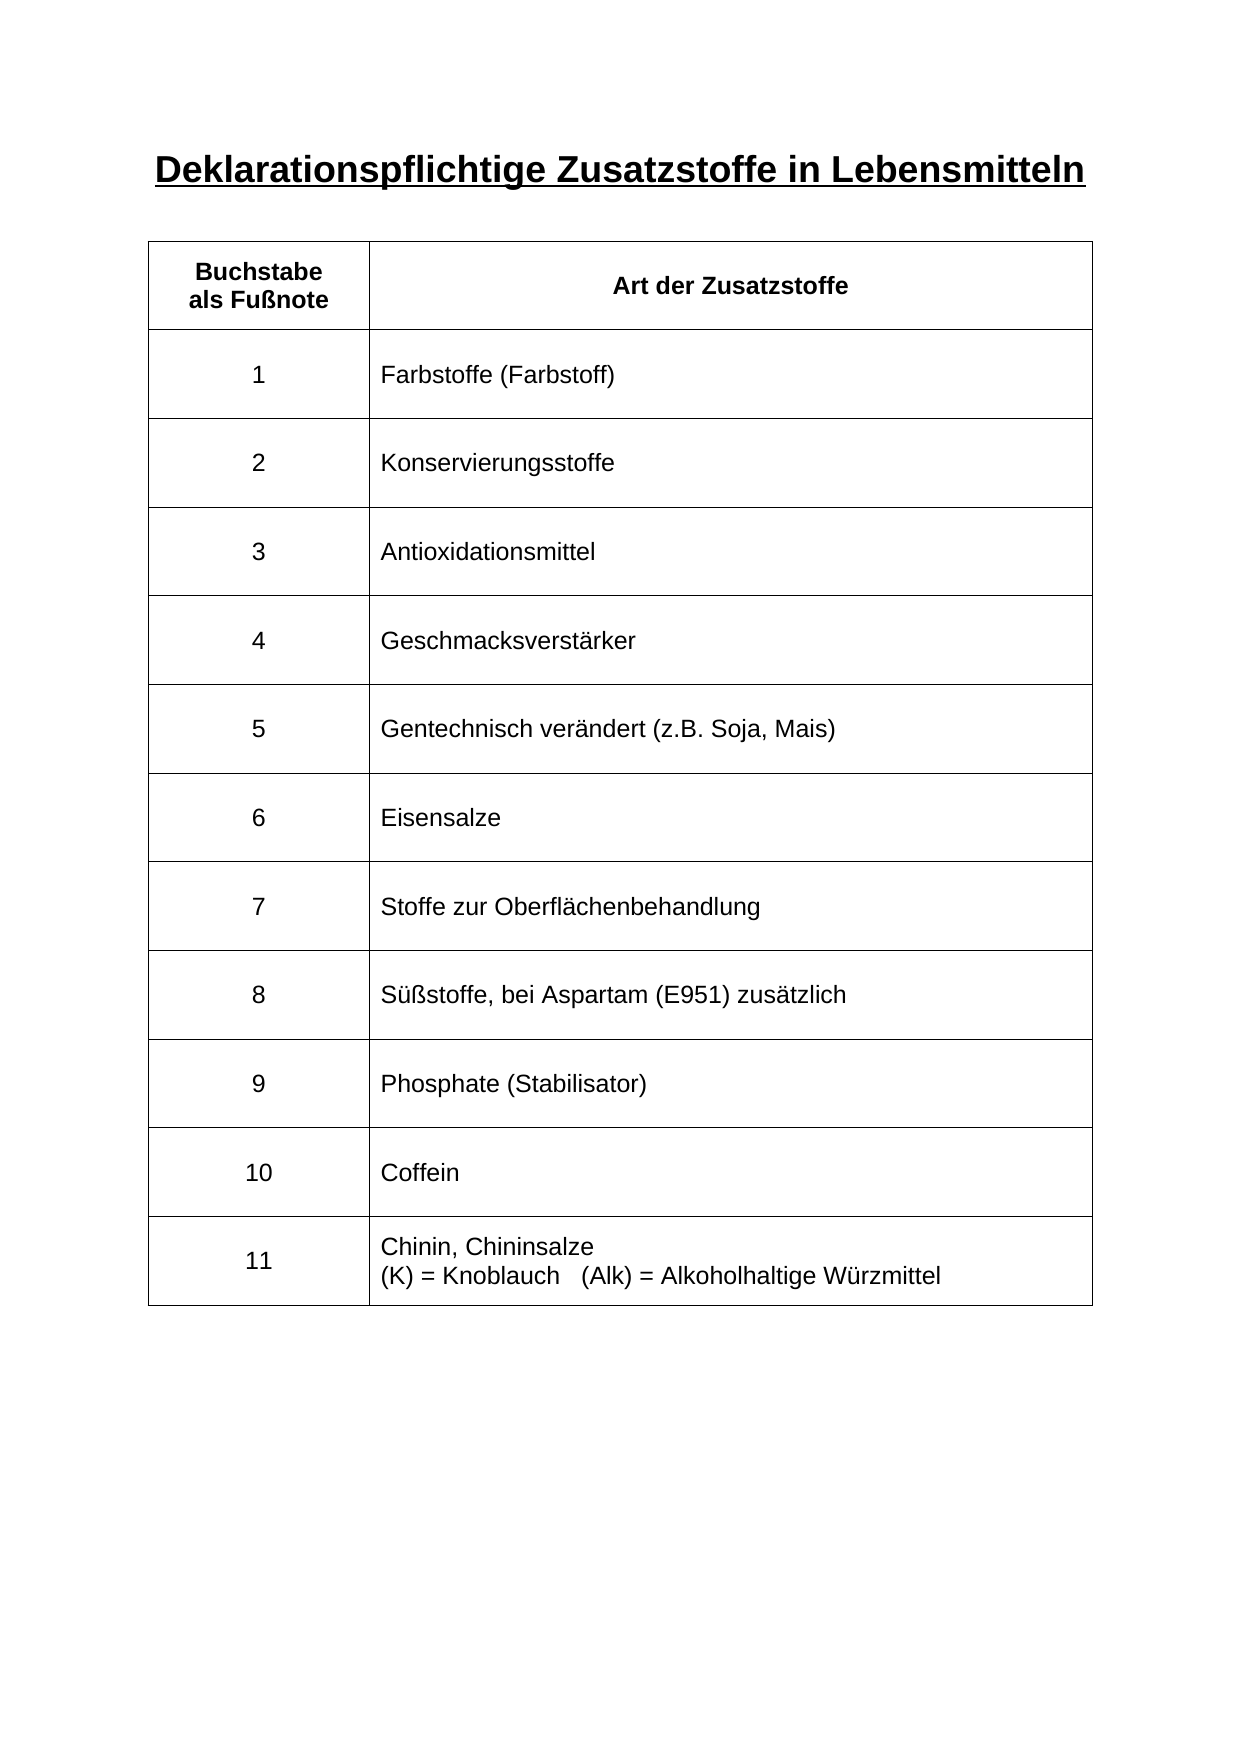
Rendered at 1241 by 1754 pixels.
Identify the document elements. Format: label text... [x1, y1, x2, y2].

table_cell 11 [149, 1217, 369, 1304]
table_cell 3 [149, 508, 369, 595]
table_cell Phosphate (Stabilisator) [370, 1040, 1092, 1127]
table_cell 9 [149, 1040, 369, 1127]
table_cell 4 [149, 596, 369, 684]
table_cell Antioxidationsmittel [370, 508, 1092, 595]
table_cell Gentechnisch verändert (z.B. Soja, Mais) [370, 685, 1092, 773]
table_cell Geschmacksverstärker [370, 596, 1092, 684]
table_cell Konservierungsstoffe [370, 419, 1092, 507]
table_cell 6 [149, 774, 369, 861]
table_cell Chinin, Chininsalze (K) = Knoblauch (Alk) = Alkoholhaltige Würzmittel [370, 1217, 1092, 1304]
text Deklarationspflichtige Zusatzstoffe in Lebensmitteln [148, 148, 1093, 191]
table_cell 7 [149, 862, 369, 950]
table_header Art der Zusatzstoffe [370, 242, 1092, 329]
table_cell Eisensalze [370, 774, 1092, 861]
table_cell Stoffe zur Oberflächenbehandlung [370, 862, 1092, 950]
table_cell Süßstoffe, bei Aspartam (E951) zusätzlich [370, 951, 1092, 1038]
table_cell 2 [149, 419, 369, 507]
table_cell 8 [149, 951, 369, 1038]
table_cell 1 [149, 330, 369, 418]
table_cell 10 [149, 1128, 369, 1216]
table_cell Coffein [370, 1128, 1092, 1216]
table_cell Farbstoffe (Farbstoff) [370, 330, 1092, 418]
table_header Buchstabe als Fußnote [149, 242, 369, 329]
table_cell 5 [149, 685, 369, 773]
